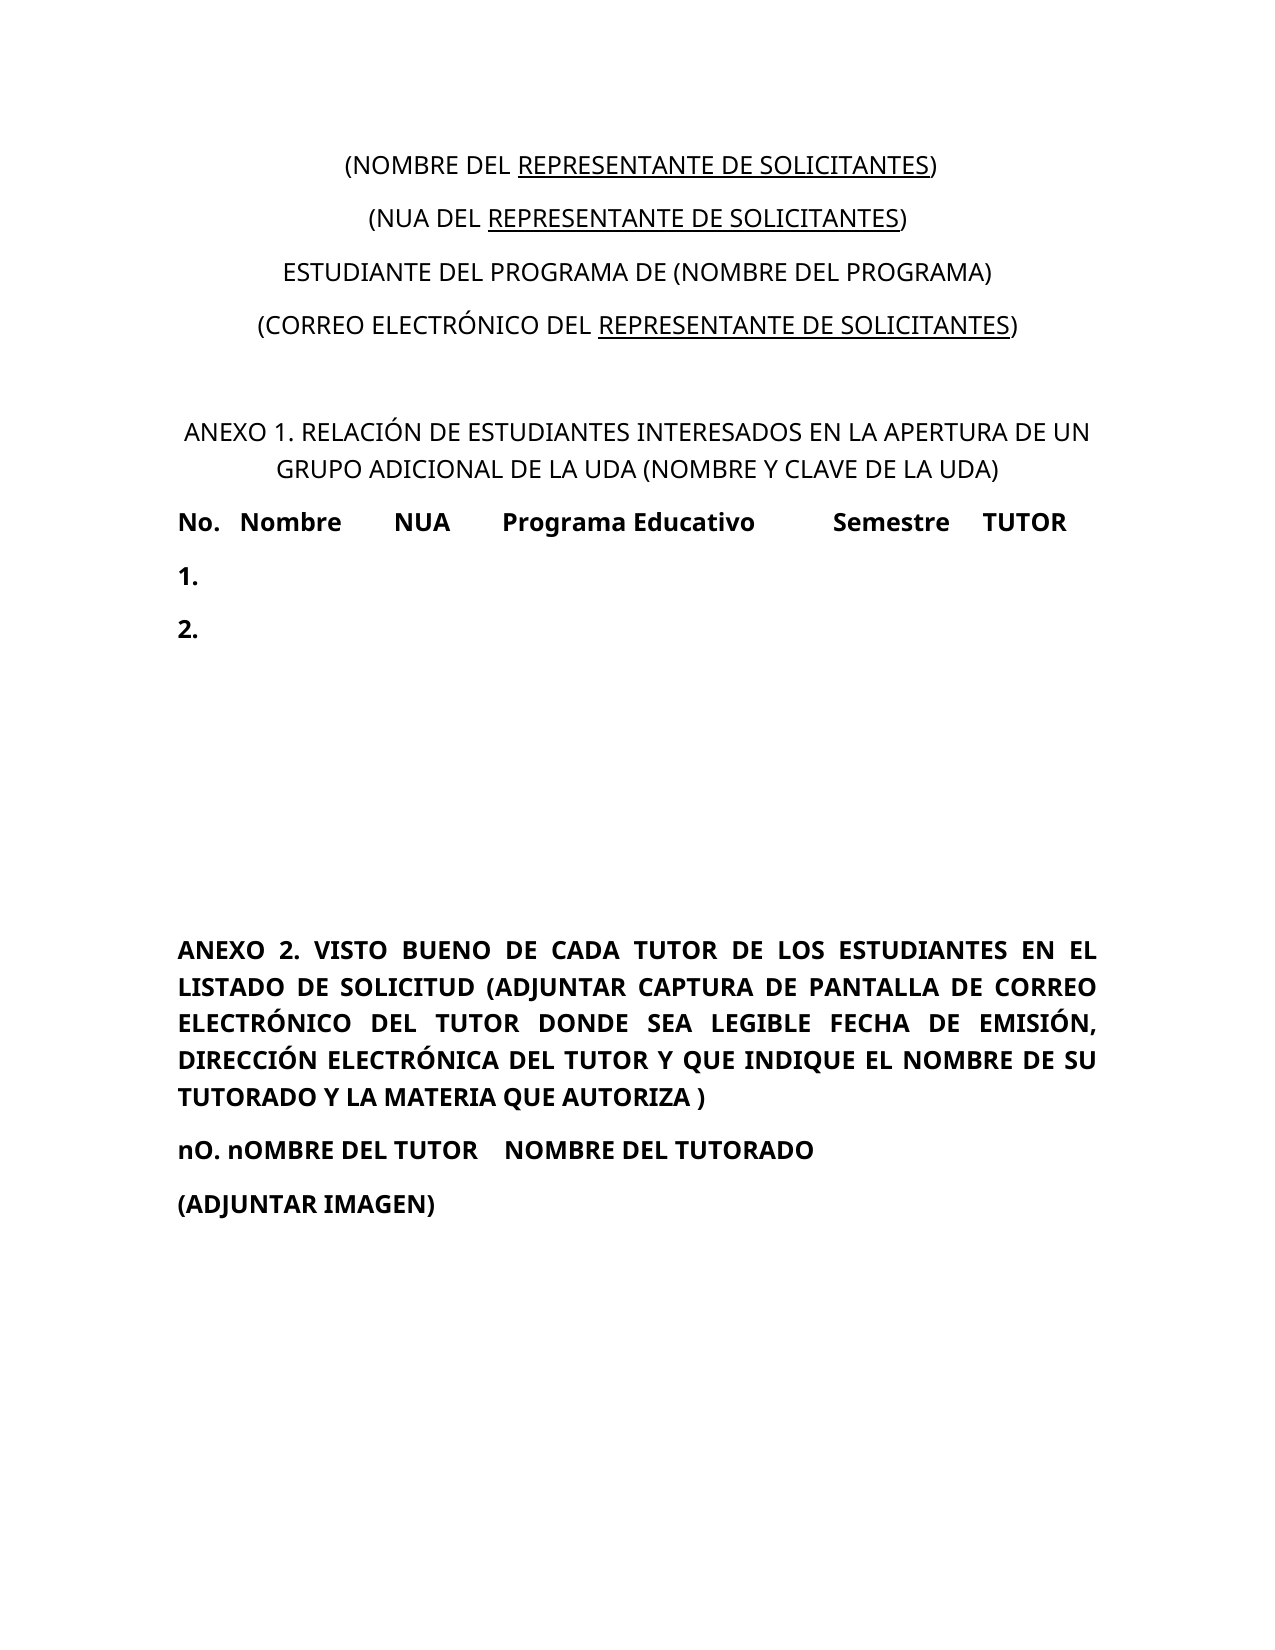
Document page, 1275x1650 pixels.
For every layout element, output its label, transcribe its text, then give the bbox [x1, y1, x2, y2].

text ANEXO 2. VISTO BUENO DE CADA TUTOR DE LOS ESTUDIANTES EN EL LISTADO DE SOLICITUD (ADJUNTAR CAPTURA DE PANTALLA DE CORREO ELECTRÓNICO DEL TUTOR DONDE SEA LEGIBLE FECHA DE EMISIÓN, DIRECCIÓN ELECTRÓNICA DEL TUTOR Y QUE INDIQUE EL NOMBRE DE SU TUTORADO Y LA MATERIA QUE AUTORIZA ) [177, 932, 1098, 1114]
text 1. [177, 558, 1098, 592]
text ANEXO 1. RELACIÓN DE ESTUDIANTES INTERESADOS EN LA APERTURA DE UN GRUPO ADICIONAL DE LA UDA (NOMBRE Y CLAVE DE LA UDA) [177, 415, 1098, 486]
text (CORREO ELECTRÓNICO DEL REPRESENTANTE DE SOLICITANTES) [177, 308, 1098, 342]
text ESTUDIANTE DEL PROGRAMA DE (NOMBRE DEL PROGRAMA) [177, 254, 1098, 288]
text 2. [177, 612, 1098, 646]
text No. Nombre NUA Programa Educativo Semestre TUTOR [177, 505, 1098, 539]
text (NUA DEL REPRESENTANTE DE SOLICITANTES) [177, 201, 1098, 235]
text (NOMBRE DEL REPRESENTANTE DE SOLICITANTES) [177, 148, 1098, 182]
text nO. nOMBRE DEL TUTOR NOMBRE DEL TUTORADO [177, 1133, 1098, 1167]
text (ADJUNTAR IMAGEN) [177, 1186, 1098, 1221]
